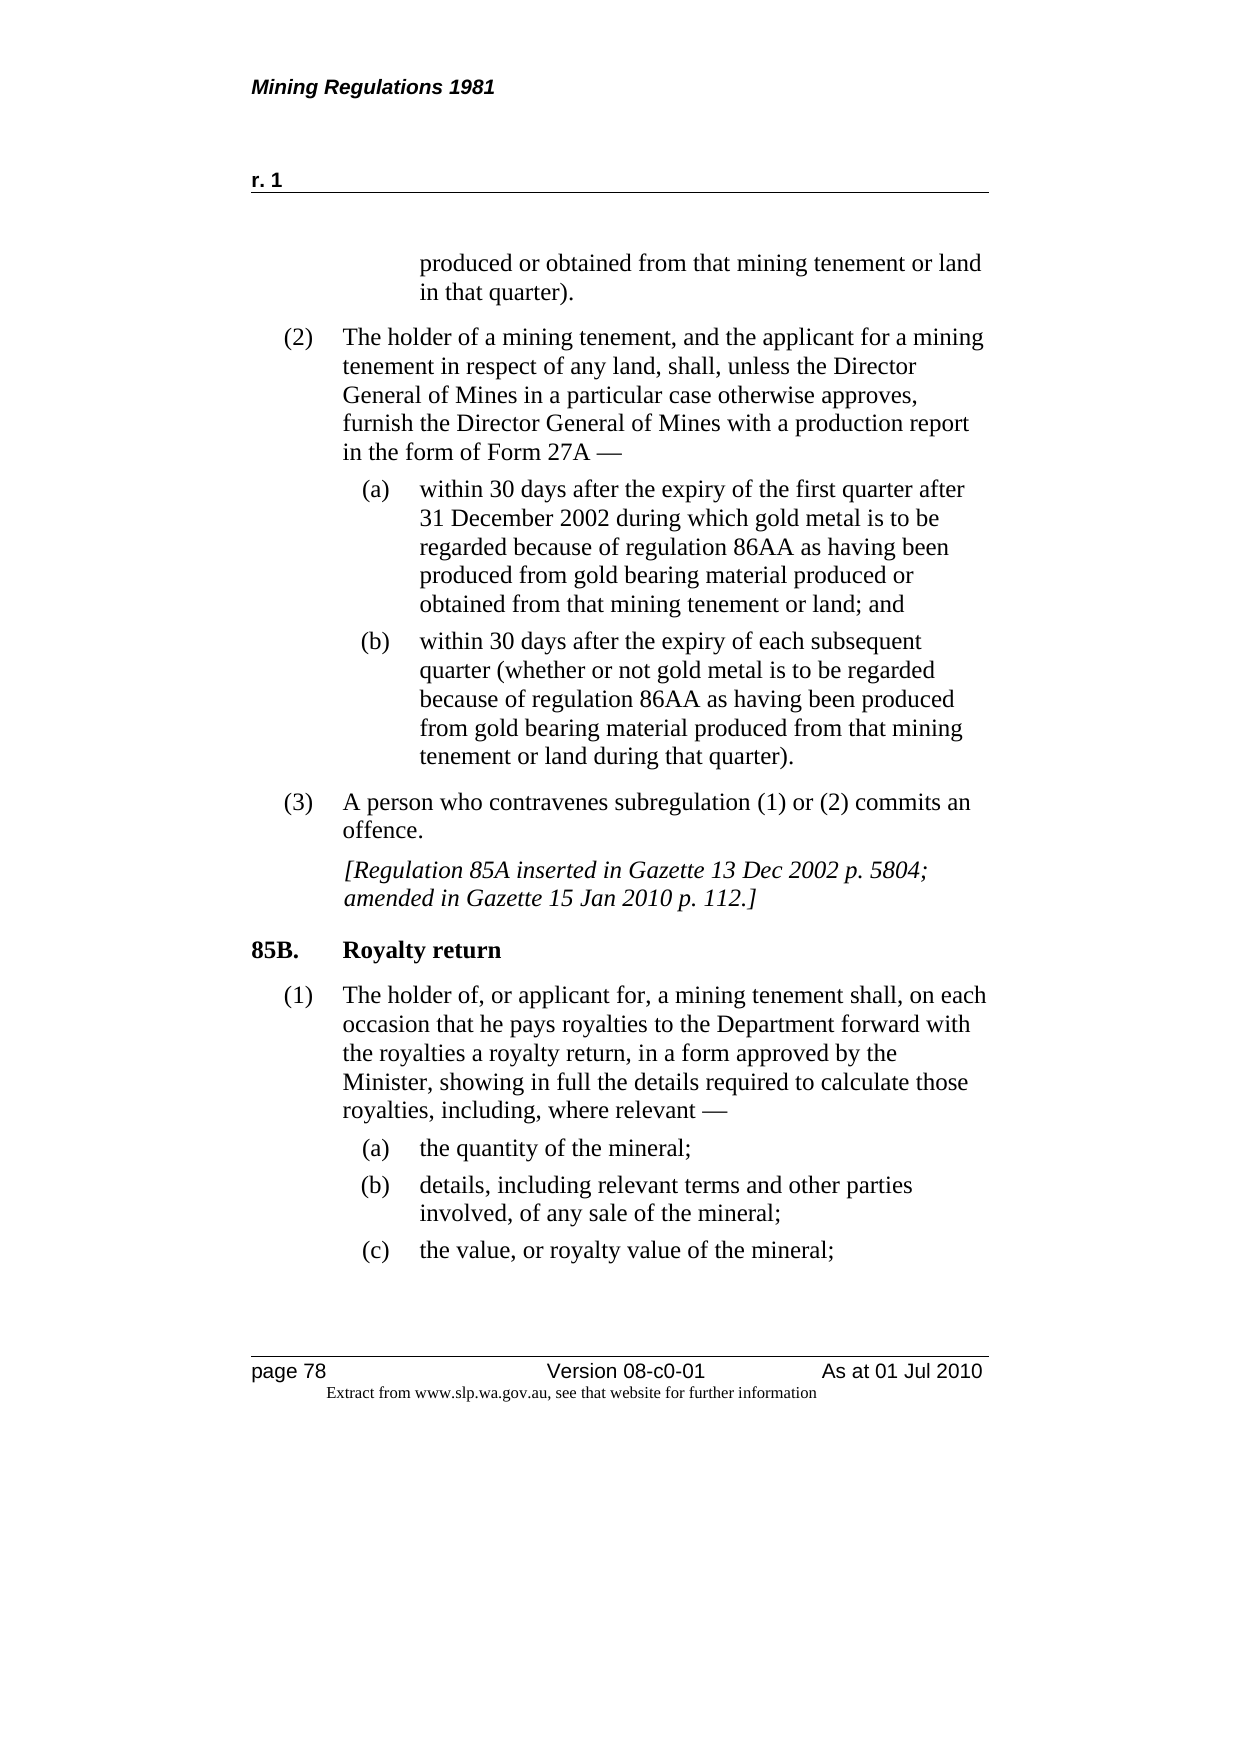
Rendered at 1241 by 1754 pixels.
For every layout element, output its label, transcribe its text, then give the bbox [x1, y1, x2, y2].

text (a) within 30 days after the expiry of the first quarter after 31 December 2002 during which gold metal is to be regarded because of regulation 86AA as having been produced from gold bearing material produced or obtained from that mining tenement or land; and [251, 474, 989, 618]
text (a) the quantity of the mineral; [251, 1133, 989, 1161]
text (b) details, including relevant terms and other parties involved, of any sale of the mineral; [251, 1170, 989, 1227]
text (c) the value, or royalty value of the mineral; [251, 1236, 989, 1264]
text (1) The holder of, or applicant for, a mining tenement shall, on each occasion that he pays royalties to the Department forward with the royalties a royalty return, in a form approved by the Minister, showing in full the details required to calculate those royalties, including, where relevant — [251, 981, 989, 1124]
text (b) within 30 days after the expiry of each subsequent quarter (whether or not gold metal is to be regarded because of regulation 86AA as having been produced from gold bearing material produced from that mining tenement or land during that quarter). [251, 626, 989, 770]
text (3) A person who contravenes subregulation (1) or (2) commits an offence. [251, 787, 989, 844]
subtitle 85B. Royalty return [251, 935, 989, 964]
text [251, 248, 989, 306]
text [Regulation 85A inserted in Gazette 13 Dec 2002 p. 5804; amended in Gazette 15 Jan 2010 p. 112.] [251, 855, 989, 912]
text (2) The holder of a mining tenement, and the applicant for a mining tenement in respect of any land, shall, unless the Director General of Mines in a particular case otherwise approves, furnish the Director General of Mines with a production report in the form of Form 27A — [251, 322, 989, 466]
